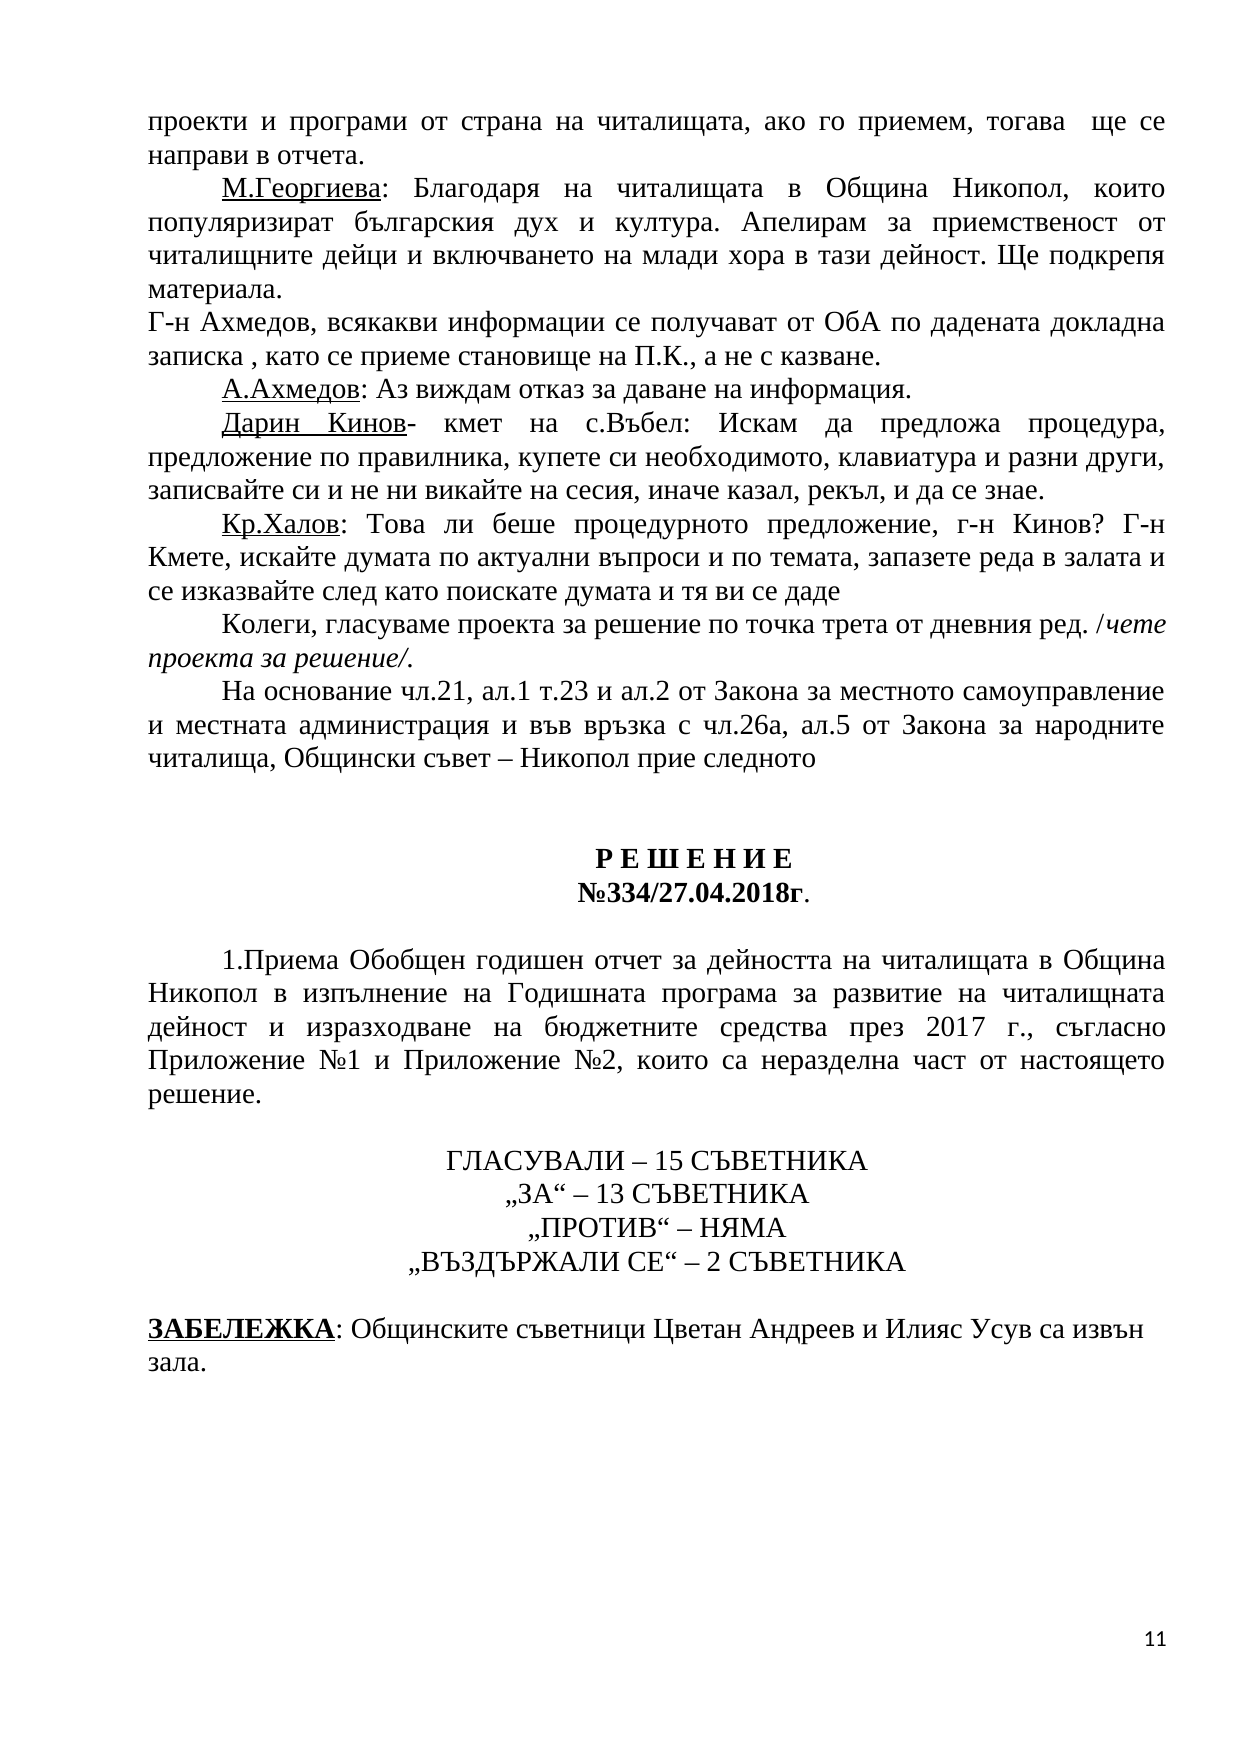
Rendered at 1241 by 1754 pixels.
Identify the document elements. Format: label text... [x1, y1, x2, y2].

text На основание чл.21, ал.1 т.23 и ал.2 от Закона за местното самоуправление и местната администрация и във връзка с чл.26а, ал.5 от Закона за народните читалища, Общински съвет – Никопол прие следното [148, 673, 1166, 774]
text Кр.Халов: Това ли беше процедурното предложение, г-н Кинов? Г-н Кмете, искайте думата по актуални въпроси и по темата, запазете реда в залата и се изказвайте след като поискате думата и тя ви се даде [148, 506, 1166, 606]
text Колеги, гласуваме проекта за решение по точка трета от дневния ред. /чете проекта за решение/. [148, 606, 1166, 673]
text „ЗА“ – 13 СЪВЕТНИКА [148, 1177, 1166, 1210]
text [148, 103, 1166, 170]
text Р Е Ш Е Н И Е [148, 841, 1166, 875]
text Дарин Кинов- кмет на с.Въбел: Искам да предложа процедура, предложение по правилника, купете си необходимото, клавиатура и разни други, записвайте си и не ни викайте на сесия, иначе казал, рекъл, и да се знае. [148, 405, 1166, 506]
text „ПРОТИВ“ – НЯМА [148, 1210, 1166, 1244]
text ЗАБЕЛЕЖКА: Общинските съветници Цветан Андреев и Илияс Усув са извън зала. [148, 1311, 1166, 1378]
text ГЛАСУВАЛИ – 15 СЪВЕТНИКА [148, 1143, 1166, 1177]
text Г-н Ахмедов, всякакви информации се получават от ОбА по дадената докладна записка , като се приеме становище на П.К., а не с казване. [148, 304, 1166, 372]
text „ВЪЗДЪРЖАЛИ СЕ“ – 2 СЪВЕТНИКА [148, 1244, 1166, 1277]
text М.Георгиева: Благодаря на читалищата в Община Никопол, които популяризират българския дух и култура. Апелирам за приемственост от читалищните дейци и включването на млади хора в тази дейност. Ще подкрепя материала. [148, 170, 1166, 304]
text А.Ахмедов: Аз виждам отказ за даване на информация. [148, 372, 1166, 405]
text 1.Приема Обобщен годишен отчет за дейността на читалищата в Община Никопол в изпълнение на Годишната програма за развитие на читалищната дейност и изразходване на бюджетните средства през 2017 г., съгласно Приложение №1 и Приложение №2, които са неразделна част от настоящето решение. [148, 942, 1166, 1109]
text №334/27.04.2018г. [148, 875, 1166, 908]
